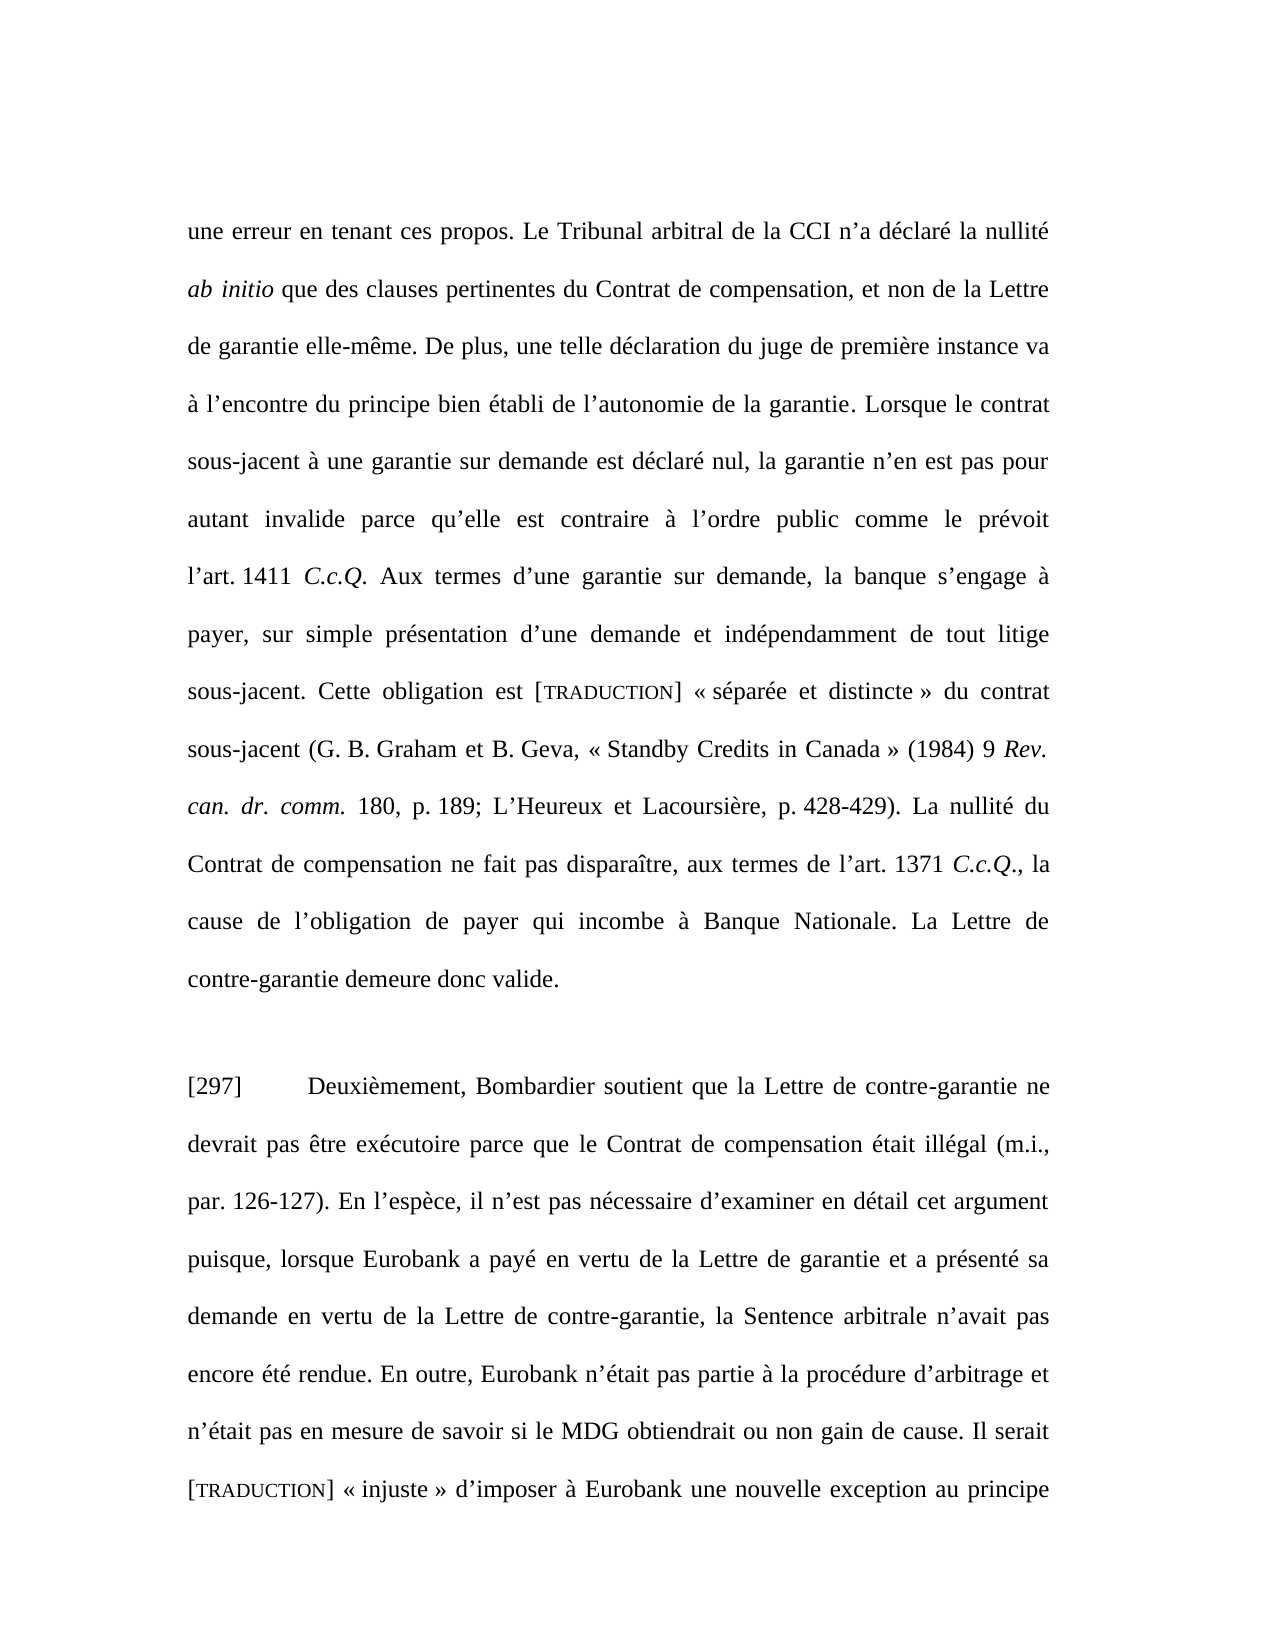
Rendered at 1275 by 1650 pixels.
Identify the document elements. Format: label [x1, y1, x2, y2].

text [187, 1071, 1050, 1503]
text [187, 216, 1050, 993]
